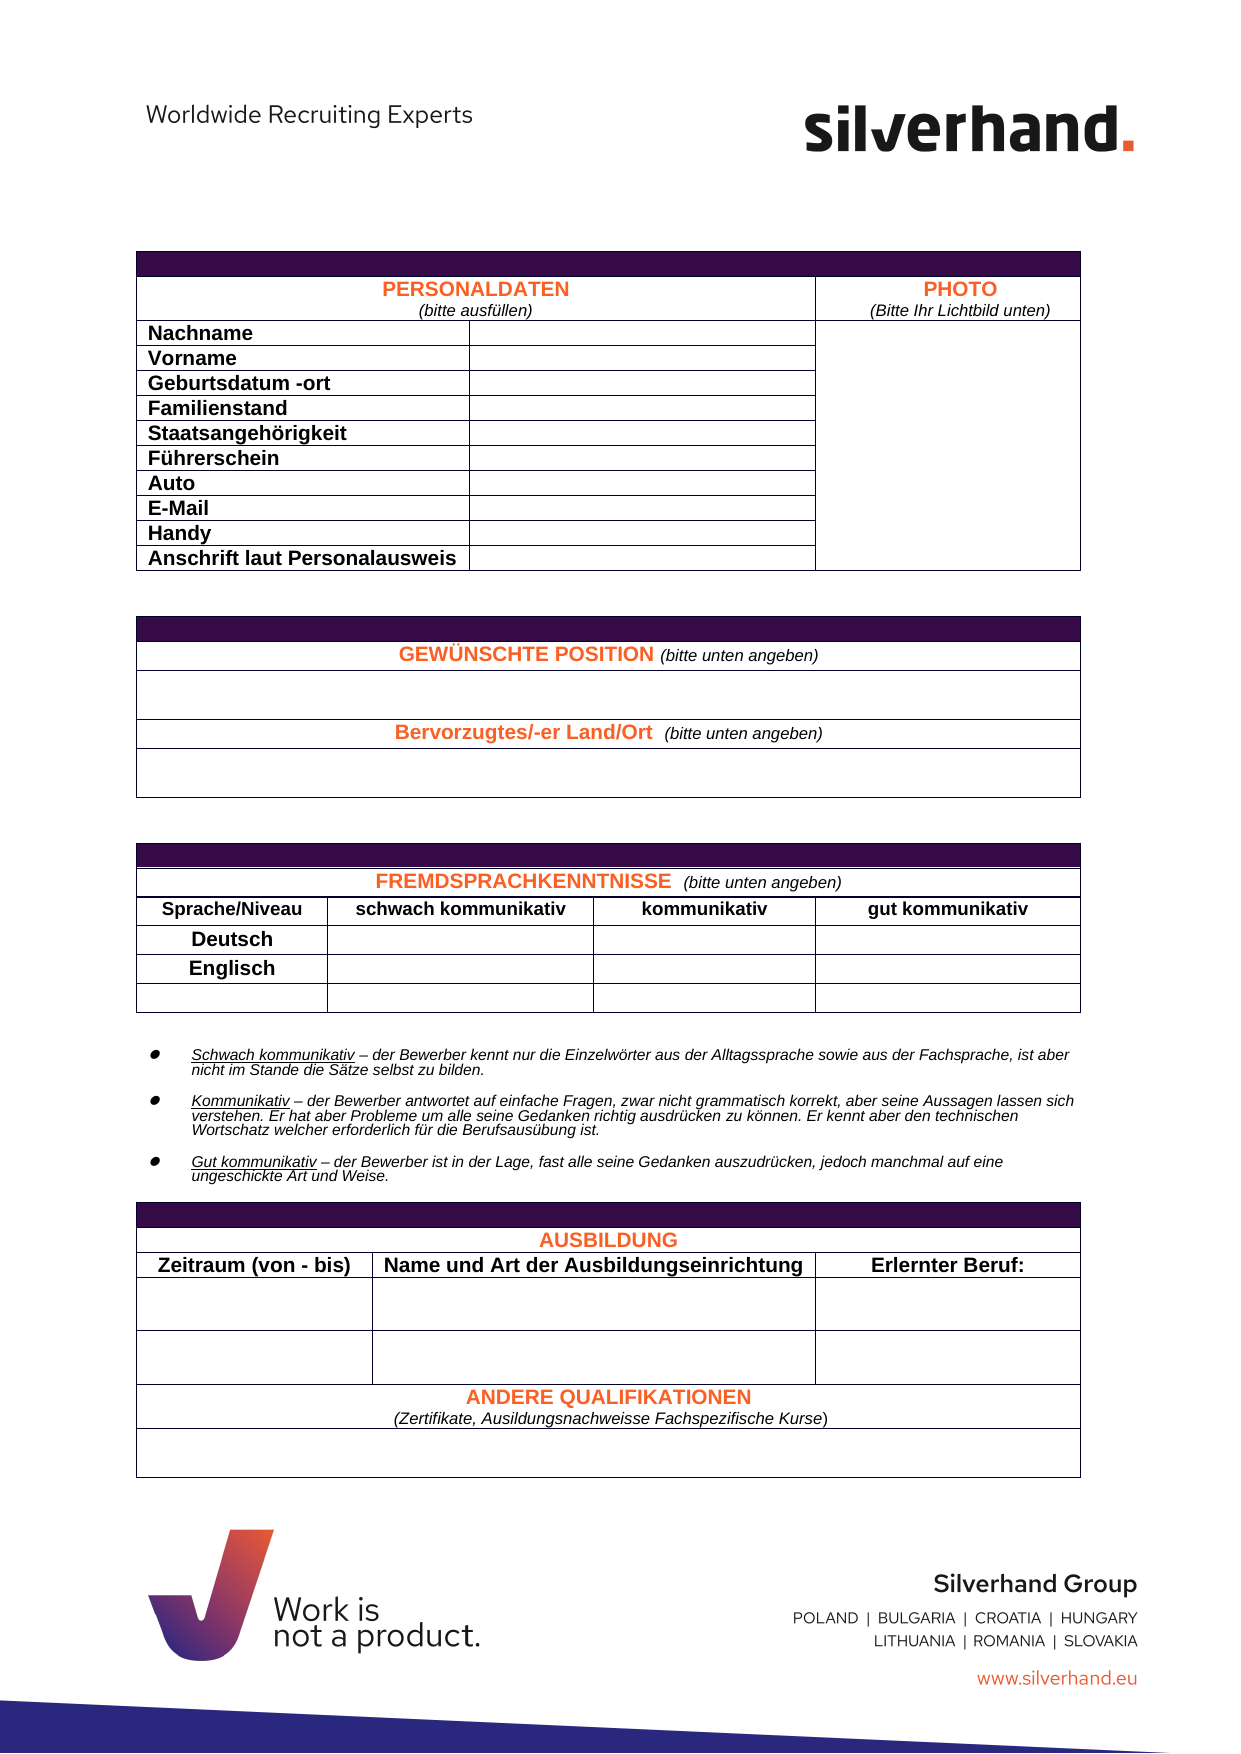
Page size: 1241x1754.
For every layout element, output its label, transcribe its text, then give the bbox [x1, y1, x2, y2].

table_cell [137, 1278, 372, 1330]
table_cell PERSONALDATEN (bitte ausfüllen) [137, 277, 815, 320]
table_cell [137, 749, 1080, 797]
table_cell [470, 521, 815, 545]
table_cell Bervorzugtes/-er Land/Ort (bitte unten angeben) [137, 720, 1080, 748]
table_header [137, 1203, 1080, 1227]
table_cell [816, 1331, 1080, 1384]
picture [0, 1168, 1241, 1753]
table_cell [594, 984, 815, 1012]
table_cell [373, 1278, 815, 1330]
table_cell E-Mail [137, 496, 469, 520]
table_cell [594, 955, 815, 983]
table_header [137, 844, 1080, 867]
table_cell Deutsch [137, 926, 327, 954]
table_cell [816, 984, 1080, 1012]
table_cell [470, 321, 815, 345]
table_cell Sprache/Niveau [137, 898, 327, 925]
table_cell Zeitraum (von - bis) [137, 1253, 372, 1277]
table_cell [470, 446, 815, 470]
table_cell gut kommunikativ [816, 898, 1080, 925]
table_cell [816, 277, 840, 320]
table_cell [816, 321, 1080, 570]
table_cell Familienstand [137, 396, 469, 420]
picture [1, 0, 1240, 157]
list Gut kommunikativ – der Bewerber ist in der Lage, fast alle seine Gedanken auszudrücken, jedoch manchmal auf eine ungeschickte Art und Weise. [148, 1156, 1091, 1185]
table_cell Englisch [137, 955, 327, 983]
table_cell Nachname [137, 321, 469, 345]
table_cell [470, 346, 815, 370]
table_cell Name und Art der Ausbildungseinrichtung [373, 1253, 815, 1277]
table_cell GEWÜNSCHTE POSITION (bitte unten angeben) [137, 642, 1080, 670]
table_cell schwach kommunikativ [328, 898, 593, 925]
table_cell Erlernter Beruf: [816, 1253, 1080, 1277]
table_cell [328, 984, 593, 1012]
table_cell [470, 371, 815, 395]
list Schwach kommunikativ – der Bewerber kennt nur die Einzelwörter aus der Alltagssprache sowie aus der Fachsprache, ist aber nicht im Stande die Sätze selbst zu bilden. [148, 1049, 1091, 1078]
table_cell ANDERE QUALIFIKATIONEN (Zertifikate, Ausildungsnachweisse Fachspezifische Kurse) [137, 1385, 1080, 1428]
table_cell [816, 955, 1080, 983]
table_cell PHOTO (Bitte Ihr Lichtbild unten) [840, 277, 1080, 320]
table_cell Staatsangehörigkeit [137, 421, 469, 445]
table_cell [373, 1331, 815, 1384]
table_cell Anschrift laut Personalausweis [137, 546, 469, 570]
table_cell Handy [137, 521, 469, 545]
table_cell Auto [137, 471, 469, 495]
table_cell [137, 671, 1080, 719]
table_cell [137, 984, 327, 1012]
table_header [137, 617, 1080, 641]
table_cell Vorname [137, 346, 469, 370]
table_header [137, 252, 1080, 276]
table_cell [470, 496, 815, 520]
table_cell [470, 396, 815, 420]
table_cell [328, 955, 593, 983]
list Kommunikativ – der Bewerber antwortet auf einfache Fragen, zwar nicht grammatisch korrekt, aber seine Aussagen lassen sich verstehen. Er hat aber Probleme um alle seine Gedanken richtig ausdrücken zu können. Er kennt aber den technischen Wortschatz welcher erforderlich für die Berufsausübung ist. [148, 1095, 1091, 1139]
table_cell [470, 421, 815, 445]
table_cell [816, 926, 1080, 954]
table_cell [470, 546, 815, 570]
table_cell AUSBILDUNG [137, 1228, 1080, 1252]
table_cell Führerschein [137, 446, 469, 470]
table_cell [470, 471, 815, 495]
table_cell Geburtsdatum -ort [137, 371, 469, 395]
table_cell [816, 1278, 1080, 1330]
table_cell FREMDSPRACHKENNTNISSE (bitte unten angeben) [137, 869, 1080, 896]
table_cell [137, 1429, 1080, 1477]
table_cell [594, 926, 815, 954]
table_cell [328, 926, 593, 954]
table_cell kommunikativ [594, 898, 815, 925]
table_cell [137, 1331, 372, 1384]
